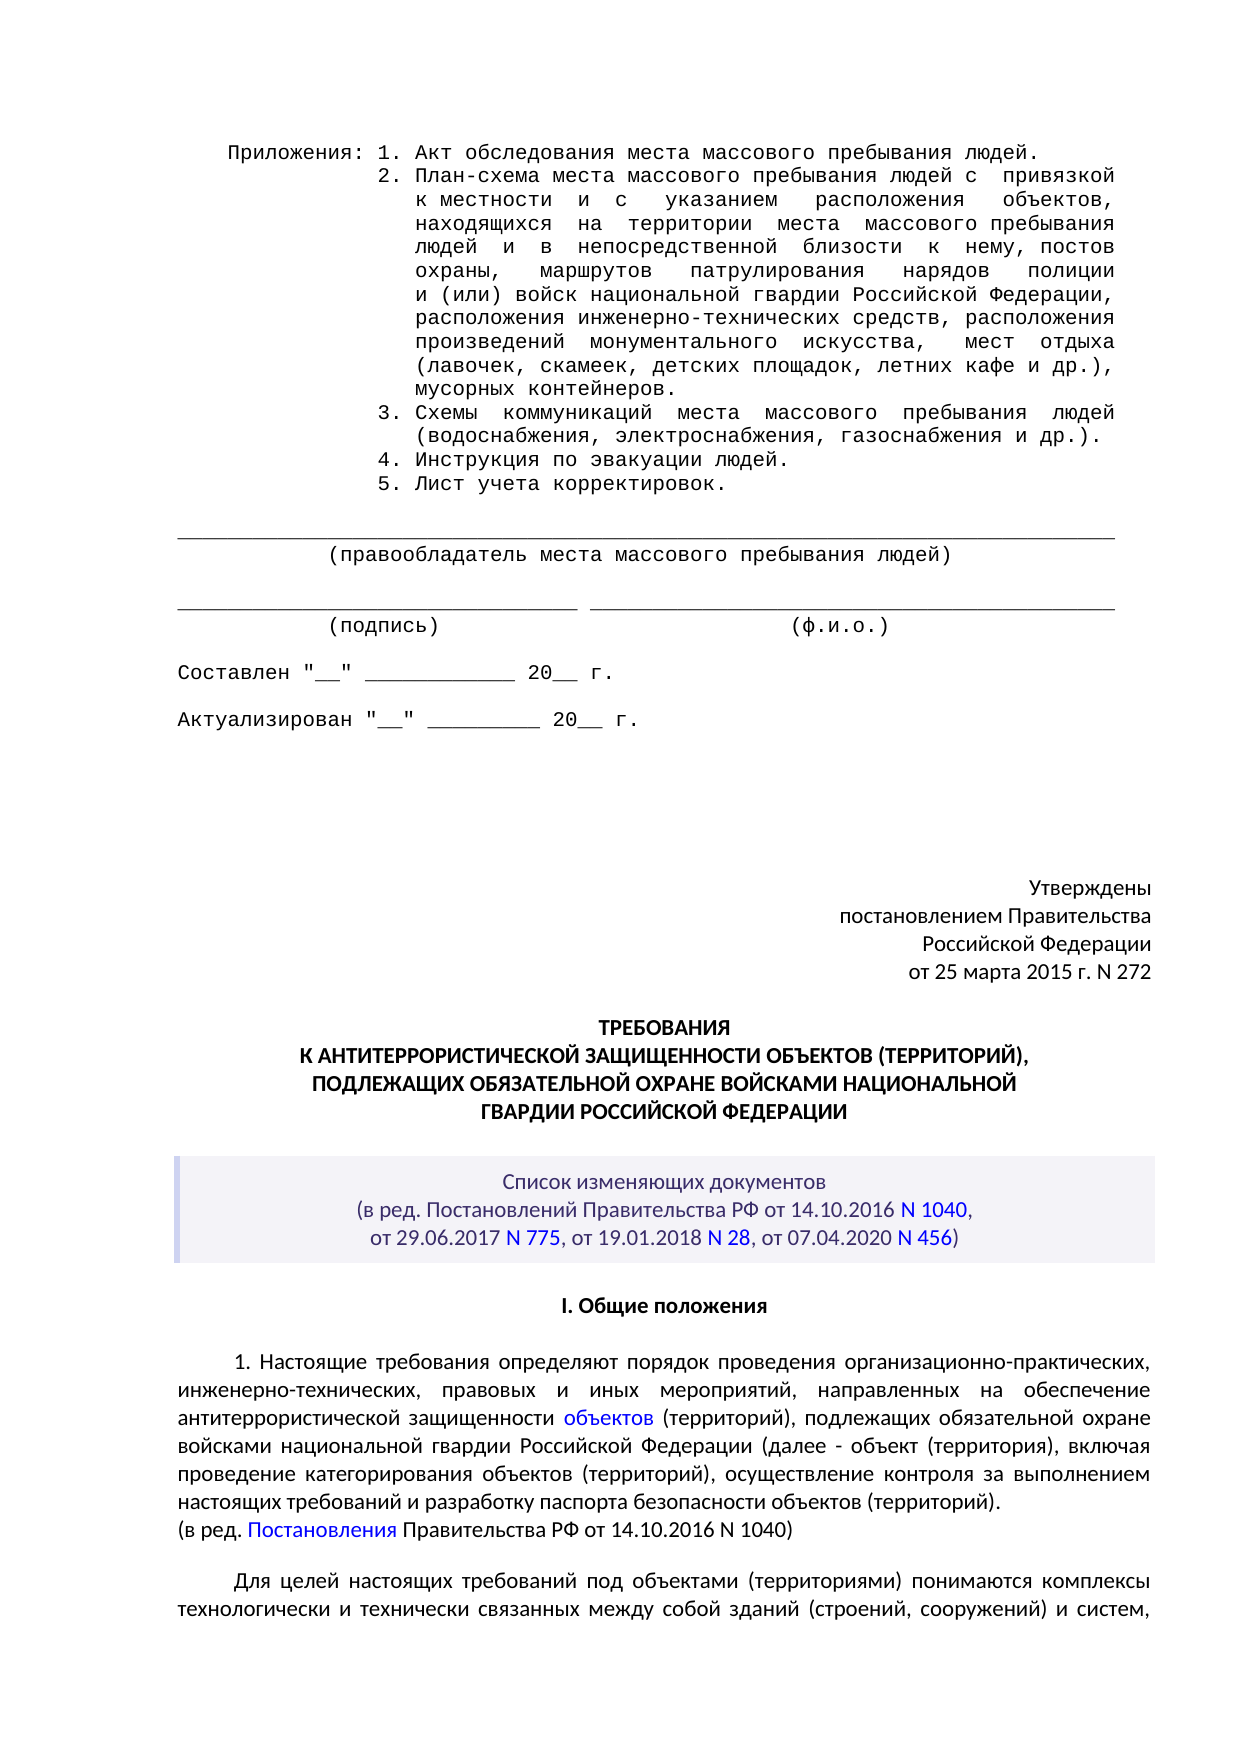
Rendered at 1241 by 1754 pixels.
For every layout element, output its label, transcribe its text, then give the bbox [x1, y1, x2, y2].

text (водоснабжения, электроснабжения, газоснабжения и др.). [177, 426, 1152, 449]
text 5. Лист учета корректировок. [177, 473, 1152, 496]
text от 25 марта 2015 г. N 272 [177, 957, 1152, 985]
text (лавочек, скамеек, детских площадок, летних кафе и др.), [177, 354, 1152, 378]
title I. Общие положения [177, 1291, 1152, 1319]
text ________________________________ __________________________________________ [177, 591, 1152, 615]
text охраны, маршрутов патрулирования нарядов полиции [177, 260, 1152, 284]
text 2. План-схема места массового пребывания людей с привязкой [177, 165, 1152, 189]
title ТРЕБОВАНИЯ [177, 1013, 1152, 1041]
title ГВАРДИИ РОССИЙСКОЙ ФЕДЕРАЦИИ [177, 1097, 1152, 1125]
text находящихся на территории места массового пребывания [177, 213, 1152, 236]
text (правообладатель места массового пребывания людей) [177, 544, 1152, 567]
text мусорных контейнеров. [177, 378, 1152, 402]
text людей и в непосредственной близости к нему, постов [177, 236, 1152, 260]
text Актуализирован "__" _________ 20__ г. [177, 709, 1152, 733]
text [177, 1566, 1152, 1622]
text произведений монументального искусства, мест отдыха [177, 331, 1152, 354]
text 4. Инструкция по эвакуации людей. [177, 449, 1152, 473]
text Утверждены [177, 873, 1152, 901]
text Российской Федерации [177, 929, 1152, 957]
title К АНТИТЕРРОРИСТИЧЕСКОЙ ЗАЩИЩЕННОСТИ ОБЪЕКТОВ (ТЕРРИТОРИЙ), [177, 1041, 1152, 1069]
text Составлен "__" ____________ 20__ г. [177, 662, 1152, 686]
title ПОДЛЕЖАЩИХ ОБЯЗАТЕЛЬНОЙ ОХРАНЕ ВОЙСКАМИ НАЦИОНАЛЬНОЙ [177, 1069, 1152, 1097]
text 1. Настоящие требования определяют порядок проведения организационно-практических, инженерно-технических, правовых и иных мероприятий, направленных на обеспечение антитеррористической защищенности объектов (территорий), подлежащих обязательной охране войсками национальной гвардии Российской Федерации (далее - объект (территория), включая проведение категорирования объектов (территорий), осуществление контроля за выполнением настоящих требований и разработку паспорта безопасности объектов (территорий). [177, 1347, 1152, 1515]
text к местности и с указанием расположения объектов, [177, 189, 1152, 213]
table_header Список изменяющих документов (в ред. Постановлений Правительства РФ от 14.10.2016 N 1040, от 29.06.2017 N 775, от 19.01.2018 N 28, от 07.04.2020 N 456) [180, 1156, 1149, 1263]
text (в ред. Постановления Правительства РФ от 14.10.2016 N 1040) [177, 1515, 1152, 1543]
text и (или) войск национальной гвардии Российской Федерации, [177, 284, 1152, 307]
text Приложения: 1. Акт обследования места массового пребывания людей. [177, 142, 1152, 165]
text (подпись) (ф.и.о.) [177, 615, 1152, 638]
text постановлением Правительства [177, 901, 1152, 929]
text ___________________________________________________________________________ [177, 520, 1152, 544]
text 3. Схемы коммуникаций места массового пребывания людей [177, 402, 1152, 426]
text расположения инженерно-технических средств, расположения [177, 307, 1152, 331]
